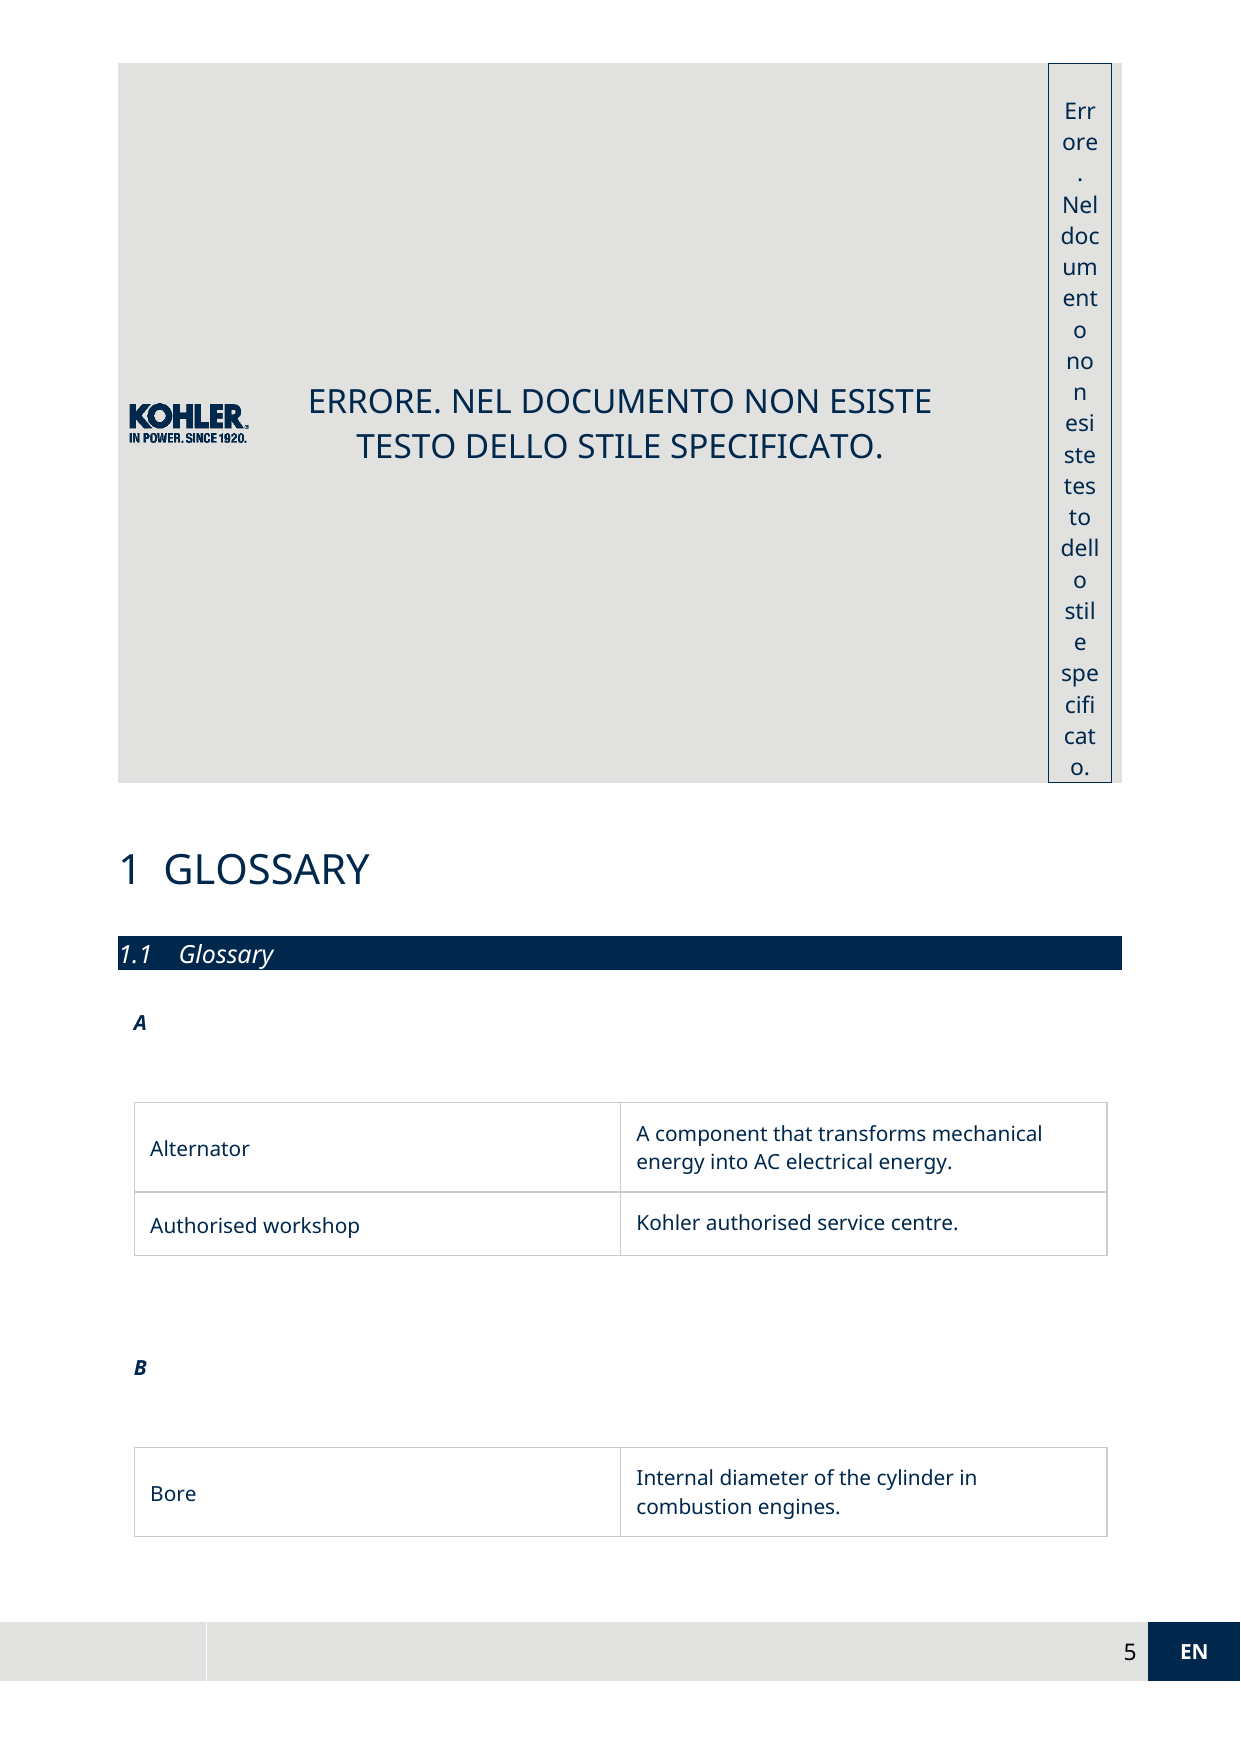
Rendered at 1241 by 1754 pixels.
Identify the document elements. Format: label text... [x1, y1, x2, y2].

subtitle Glossary [118, 840, 1122, 896]
subtitle Glossary [118, 936, 1122, 970]
table_header A B C D E F G H I K M O P R S T U W [118, 990, 1122, 1553]
picture [129, 403, 249, 443]
